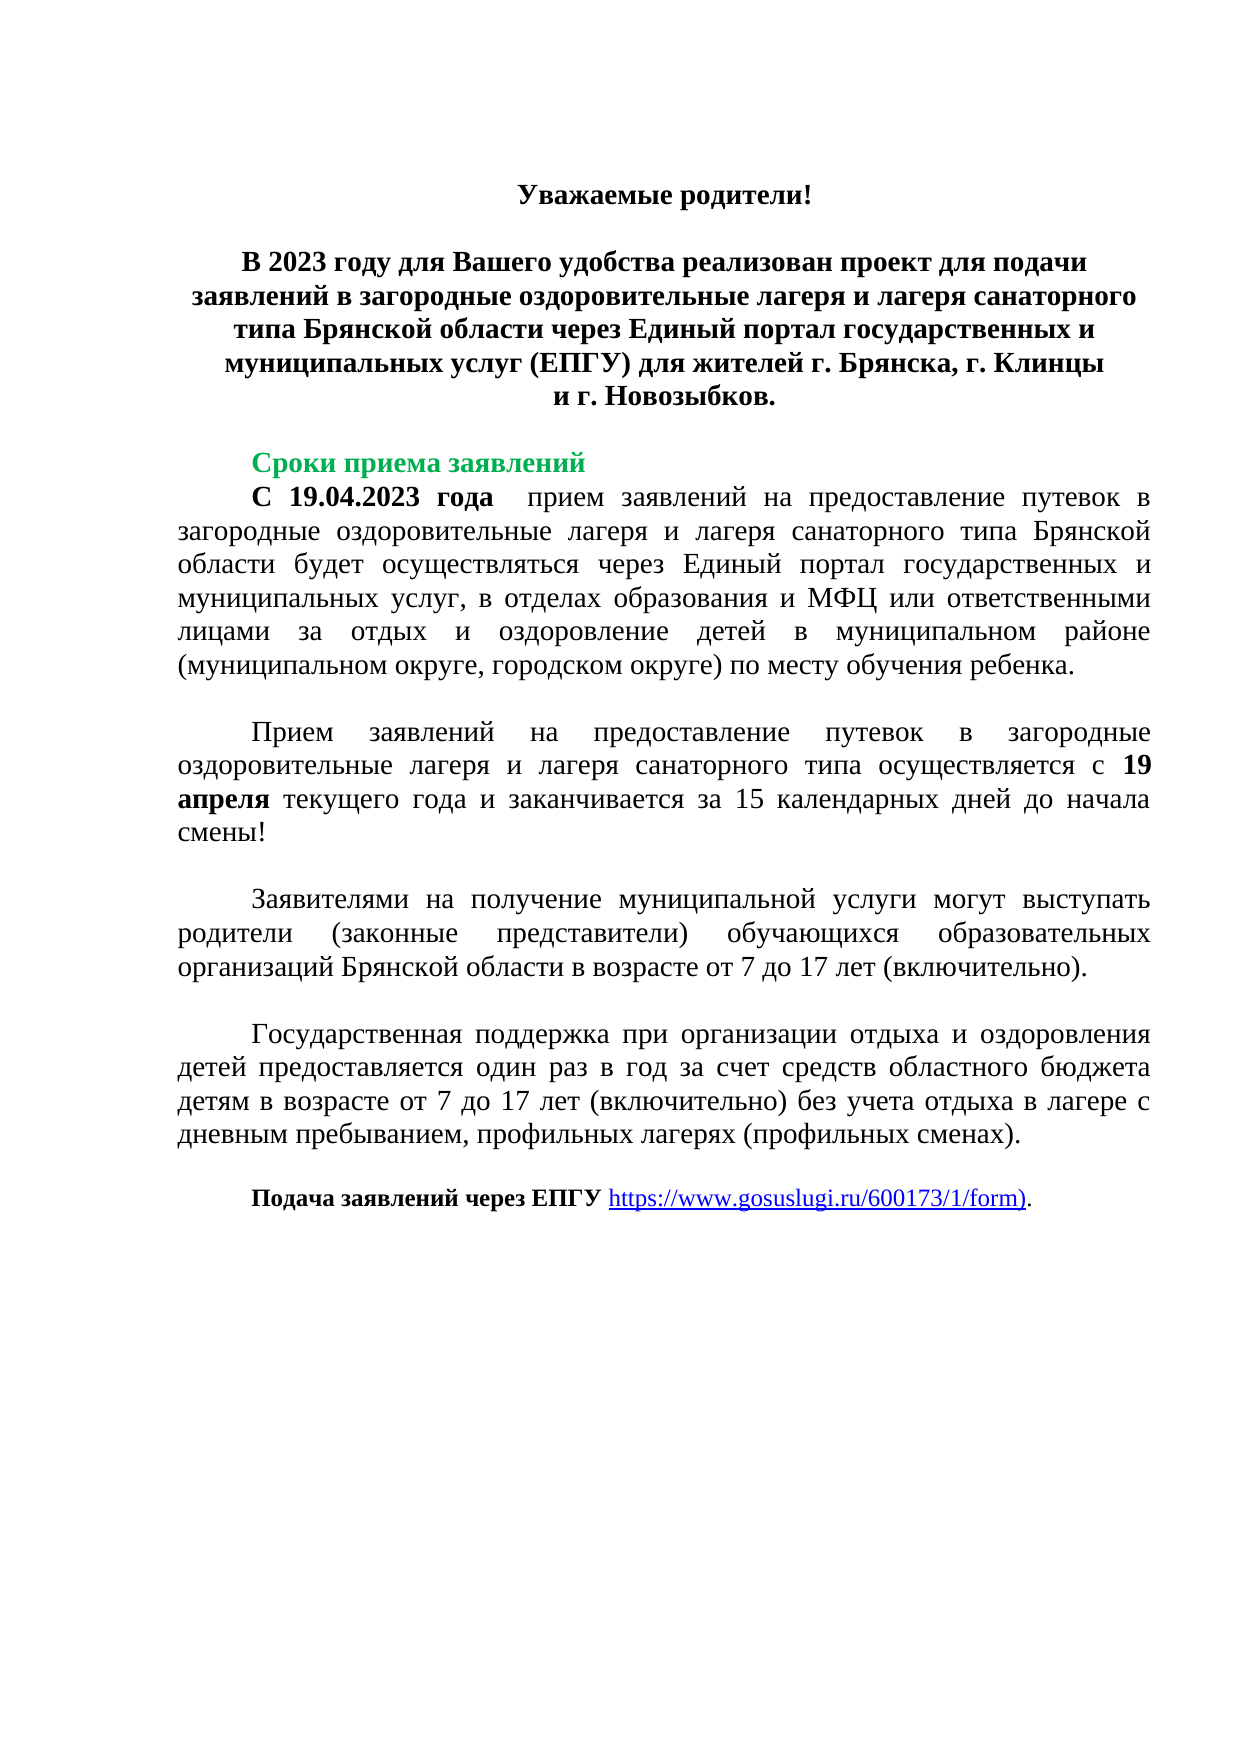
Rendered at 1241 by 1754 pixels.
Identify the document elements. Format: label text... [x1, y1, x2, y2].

text Подача заявлений через ЕПГУ https://www.gosuslugi.ru/600173/1/form). [177, 1183, 1152, 1212]
text С 19.04.2023 года прием заявлений на предоставление путевок в загородные оздоровительные лагеря и лагеря санаторного типа Брянской области будет осуществляться через Единый портал государственных и муниципальных услуг, в отделах образования и МФЦ или ответственными лицами за отдых и оздоровление детей в муниципальном районе (муниципальном округе, городском округе) по месту обучения ребенка. [177, 479, 1152, 680]
text и г. Новозыбков. [177, 378, 1152, 412]
text В 2023 году для Вашего удобства реализован проект для подачи заявлений в загородные оздоровительные лагеря и лагеря санаторного типа Брянской области через Единый портал государственных и муниципальных услуг (ЕПГУ) для жителей г. Брянска, г. Клинцы [177, 244, 1152, 378]
text Уважаемые родители! [177, 177, 1152, 211]
text Заявителями на получение муниципальной услуги могут выступать родители (законные представители) обучающихся образовательных организаций Брянской области в возрасте от 7 до 17 лет (включительно). [177, 882, 1152, 982]
text Сроки приема заявлений [177, 446, 1152, 479]
text Государственная поддержка при организации отдыха и оздоровления детей предоставляется один раз в год за счет средств областного бюджета детям в возрасте от 7 до 17 лет (включительно) без учета отдыха в лагере с дневным пребыванием, профильных лагерях (профильных сменах). [177, 1016, 1152, 1150]
text Прием заявлений на предоставление путевок в загородные оздоровительные лагеря и лагеря санаторного типа осуществляется с 19 апреля текущего года и заканчивается за 15 календарных дней до начала смены! [177, 714, 1152, 848]
